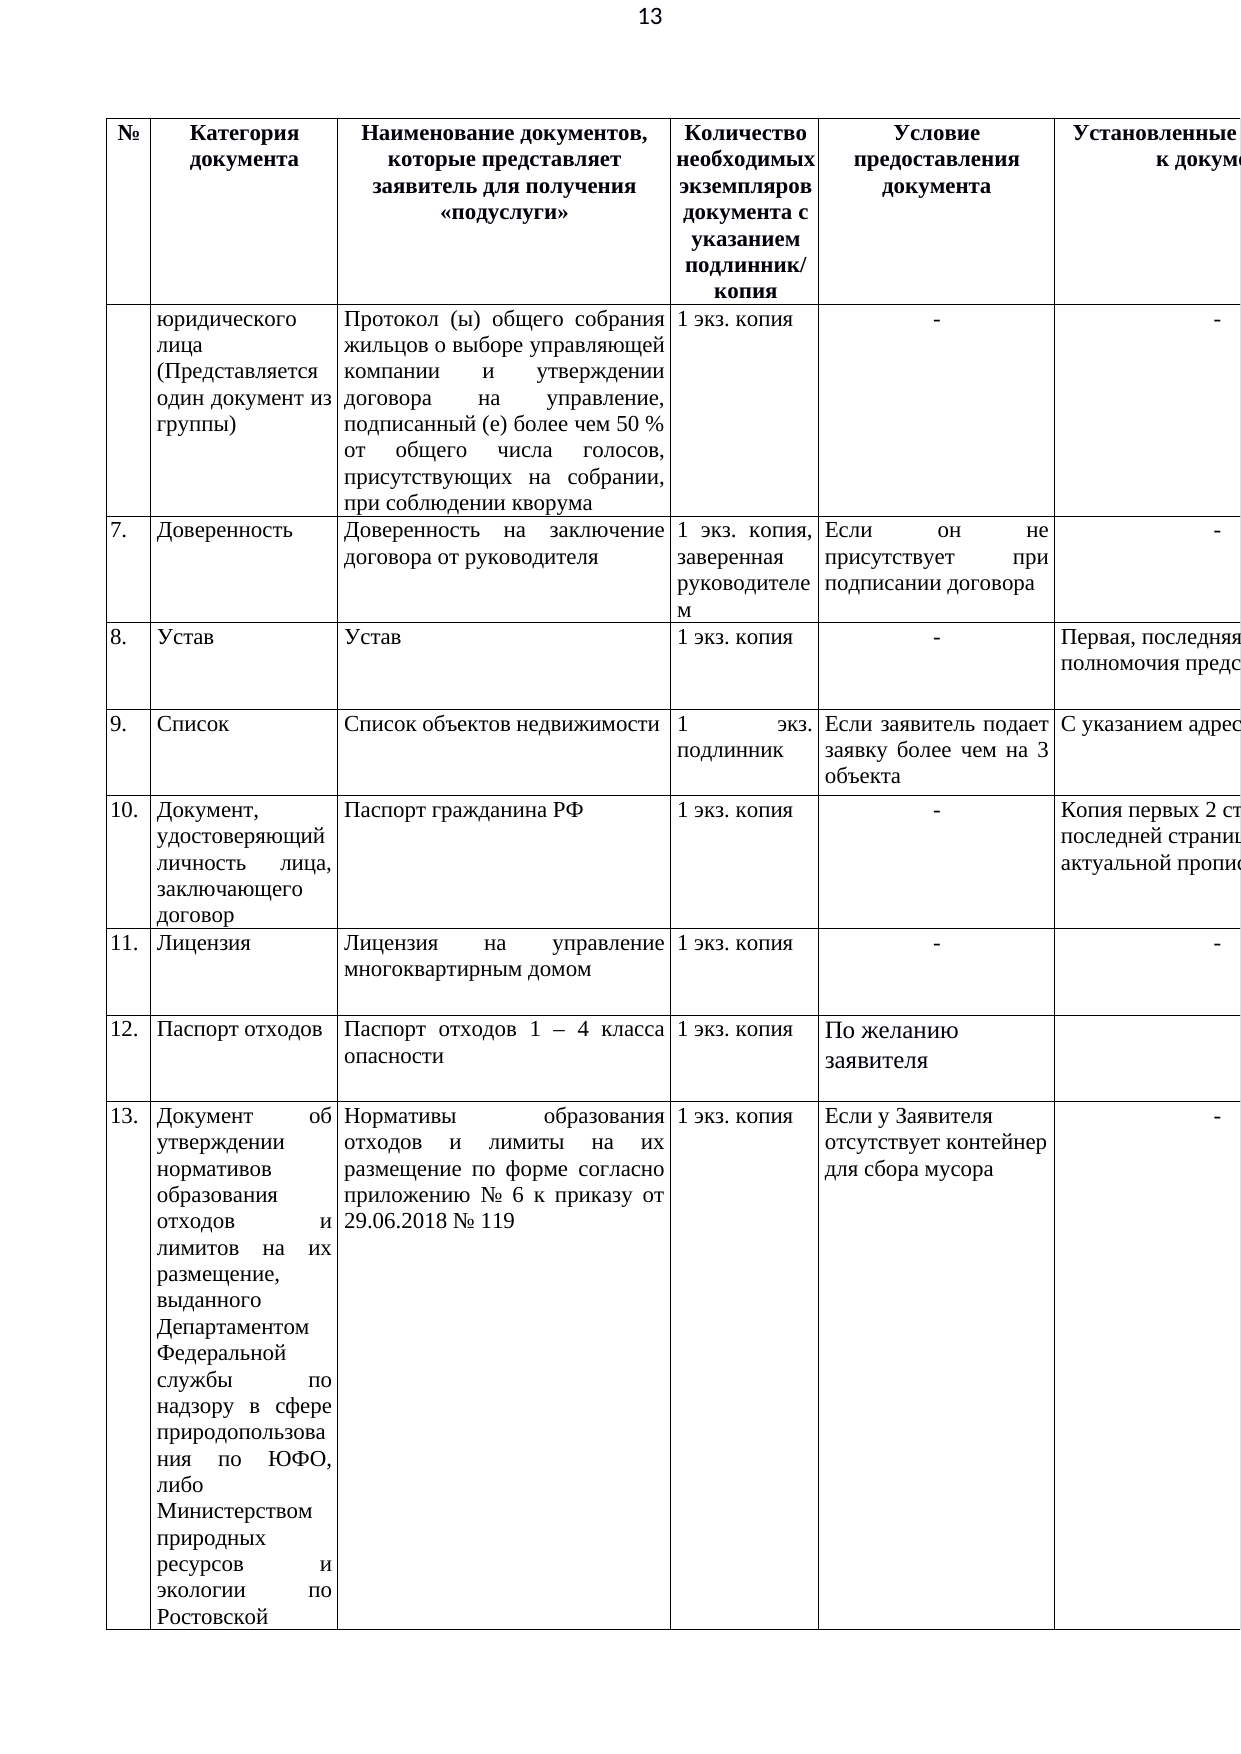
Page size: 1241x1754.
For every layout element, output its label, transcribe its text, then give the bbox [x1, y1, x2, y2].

table_cell 1 экз. копия [671, 305, 818, 516]
table_cell - [1055, 305, 1240, 516]
table_cell [1055, 1016, 1240, 1101]
table_cell Паспорт отходов [151, 1016, 337, 1101]
table_cell Список объектов недвижимости [338, 710, 670, 795]
table_cell - [819, 929, 1054, 1014]
table_cell 1 экз. копия, заверенная руководителем [671, 517, 818, 622]
table_cell 1 экз. копия [671, 929, 818, 1014]
table_cell 1 экз. копия [671, 796, 818, 928]
table_cell Документ, подверждающий право подать запрос от имени юридического лица (Представляется один документ из группы) [151, 305, 337, 516]
table_cell - [1055, 517, 1240, 622]
table_cell Паспорт отходов 1 – 4 класса опасности [338, 1016, 670, 1101]
table_cell Устав [338, 623, 670, 708]
table_cell Доверенность [151, 517, 337, 622]
table_cell 1 экз. копия [671, 1016, 818, 1101]
table_cell [107, 1016, 150, 1101]
table_cell [107, 796, 150, 928]
table_cell Лицензия [151, 929, 337, 1014]
table_cell - [1055, 929, 1240, 1014]
table_cell Первая, последняя страница, полномочия председателя [1055, 623, 1240, 708]
table_cell Если у Заявителя отсутствует контейнер для сбора мусора [819, 1102, 1054, 1629]
table_cell Паспорт гражданина РФ [338, 796, 670, 928]
table_cell Если он не присутствует при подписании договора [819, 517, 1054, 622]
table_cell Доверенность на заключение договора от руководителя [338, 517, 670, 622]
table_header Количество необходимых экземпляров документа с указанием подлинник/ копия [671, 119, 818, 304]
table_header Категория документа [151, 119, 337, 304]
table_cell Устав [151, 623, 337, 708]
table_header Установленные требования к документу [1055, 119, 1240, 304]
table_cell [107, 623, 150, 708]
table_header Условие предоставления документа [819, 119, 1054, 304]
table_cell Если заявитель подает заявку более чем на 3 объекта [819, 710, 1054, 795]
table_header № [107, 119, 150, 304]
table_cell [107, 929, 150, 1014]
table_cell [107, 1102, 150, 1629]
table_cell Список [151, 710, 337, 795]
table_cell 1 экз. копия [671, 623, 818, 708]
table_cell Копия первых 2 страниц и последней страницы с актуальной пропиской [1055, 796, 1240, 928]
table_cell - [819, 305, 1054, 516]
table_cell Нормативы образования отходов и лимиты на их размещение по форме согласно приложению № 6 к приказу от 29.06.2018 № 119 [338, 1102, 670, 1629]
table_cell С указанием адреса [1055, 710, 1240, 795]
table_cell По желанию заявителя [819, 1016, 1054, 1101]
table_cell - [1055, 1102, 1240, 1629]
table_header Наименование документов, которые представляет заявитель для получения «подуслуги» [338, 119, 670, 304]
table_cell Протокол (ы) общего собрания жильцов о выборе управляющей компании и утверждении договора на управление, подписанный (е) более чем 50 % от общего числа голосов, присутствующих на собрании, при соблюдении кворума [338, 305, 670, 516]
table_cell Лицензия на управление многоквартирным домом [338, 929, 670, 1014]
table_cell 1 экз. копия [671, 1102, 818, 1629]
table_cell [107, 305, 150, 516]
table_cell - [819, 796, 1054, 928]
table_cell [107, 517, 150, 622]
table_cell 1 экз. подлинник [671, 710, 818, 795]
table_cell Документ, удостоверяющий личность лица, заключающего договор [151, 796, 337, 928]
table_cell - [819, 623, 1054, 708]
table_cell [107, 710, 150, 795]
